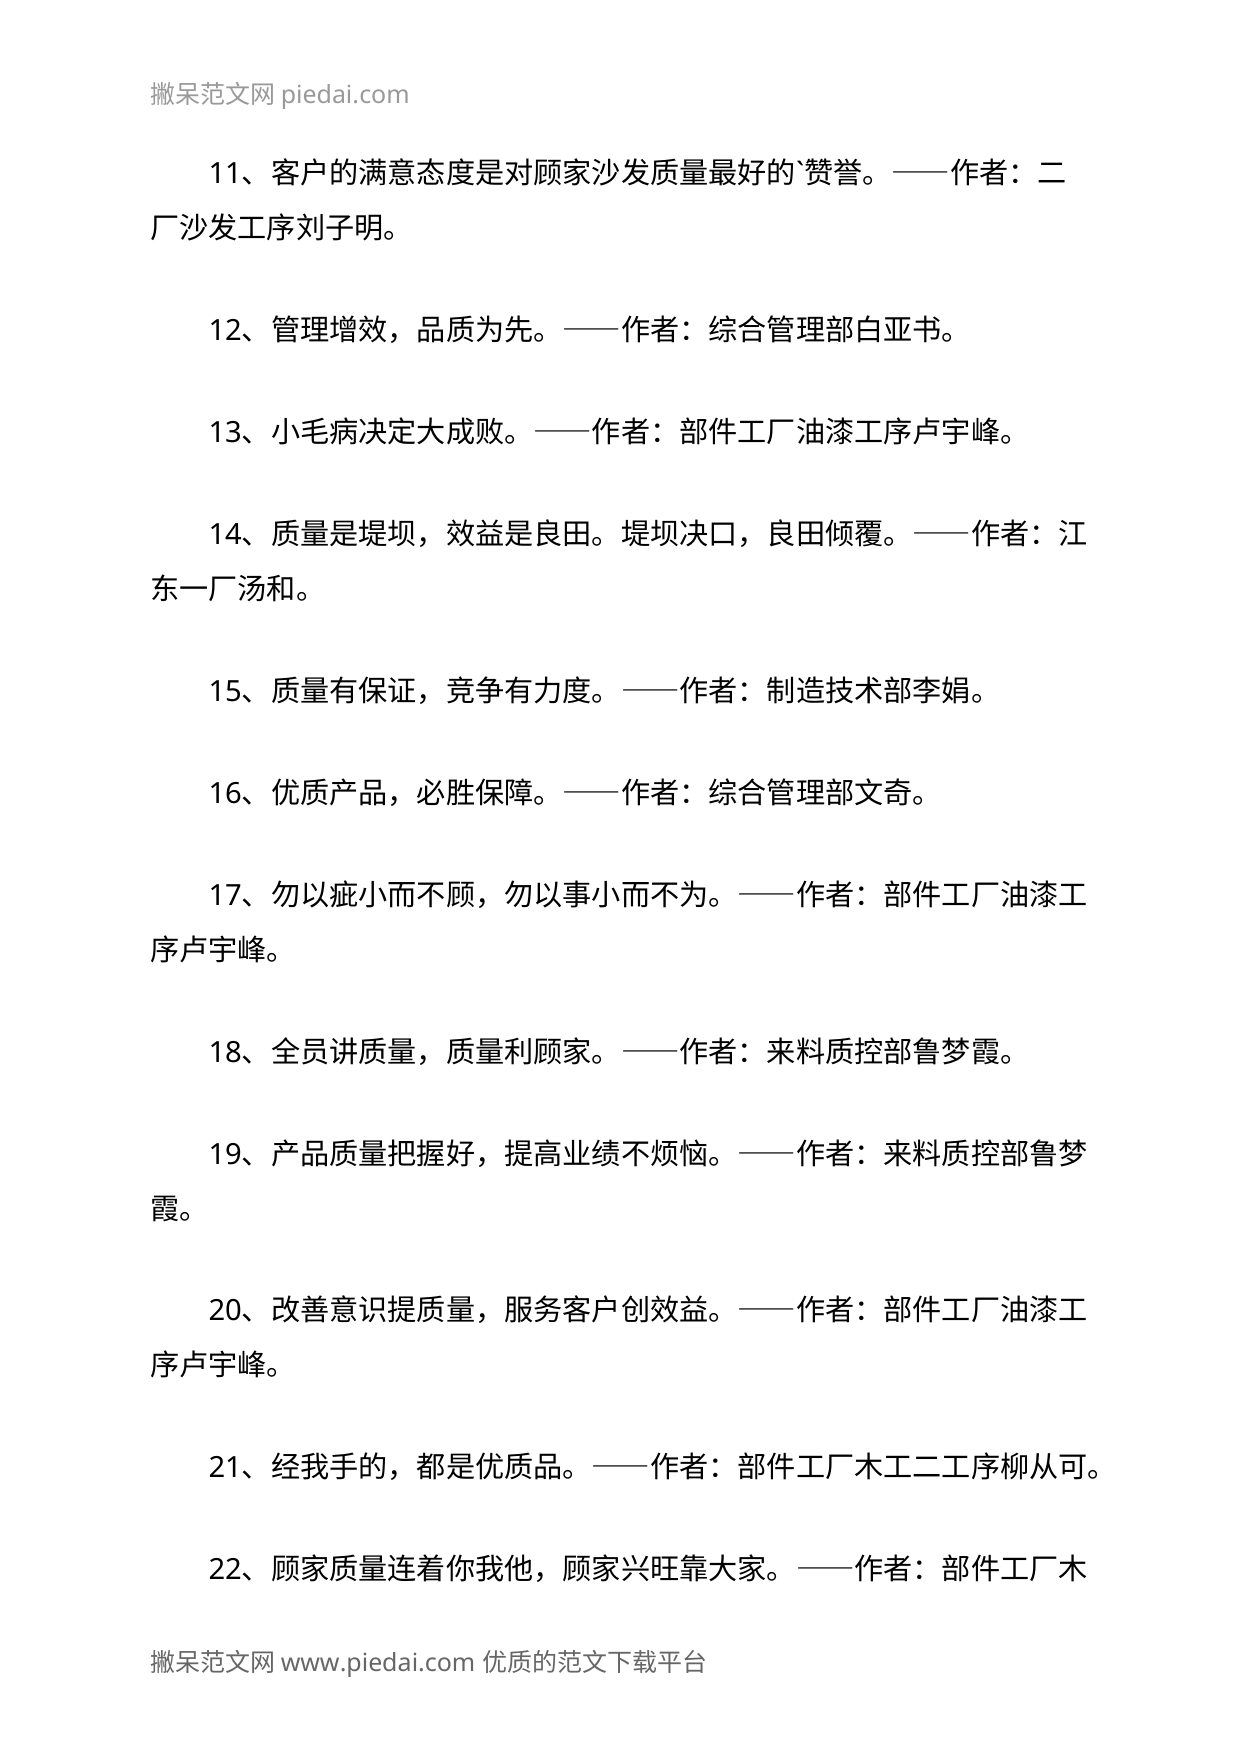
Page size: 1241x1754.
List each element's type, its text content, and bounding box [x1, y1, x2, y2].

text 19、产品质量把握好，提高业绩不烦恼。——作者：来料质控部鲁梦霞。 [150, 1130, 1090, 1227]
text 16、优质产品，必胜保障。——作者：综合管理部文奇。 [150, 769, 1090, 812]
text 12、管理增效，品质为先。——作者：综合管理部白亚书。 [150, 307, 1090, 349]
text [150, 1546, 1090, 1588]
text 13、小毛病决定大成败。——作者：部件工厂油漆工序卢宇峰。 [150, 409, 1090, 451]
text 17、勿以疵小而不顾，勿以事小而不为。——作者：部件工厂油漆工序卢宇峰。 [150, 871, 1090, 969]
text 20、改善意识提质量，服务客户创效益。——作者：部件工厂油漆工序卢宇峰。 [150, 1287, 1090, 1384]
text 14、质量是堤坝，效益是良田。堤坝决口，良田倾覆。——作者：江东一厂汤和。 [150, 511, 1090, 608]
text 15、质量有保证，竞争有力度。——作者：制造技术部李娟。 [150, 667, 1090, 710]
text 18、全员讲质量，质量利顾家。——作者：来料质控部鲁梦霞。 [150, 1028, 1090, 1071]
text 11、客户的满意态度是对顾家沙发质量最好的`赞誉。——作者：二厂沙发工序刘子明。 [150, 150, 1090, 247]
text 21、经我手的，都是优质品。——作者：部件工厂木工二工序柳从可。 [150, 1444, 1090, 1486]
